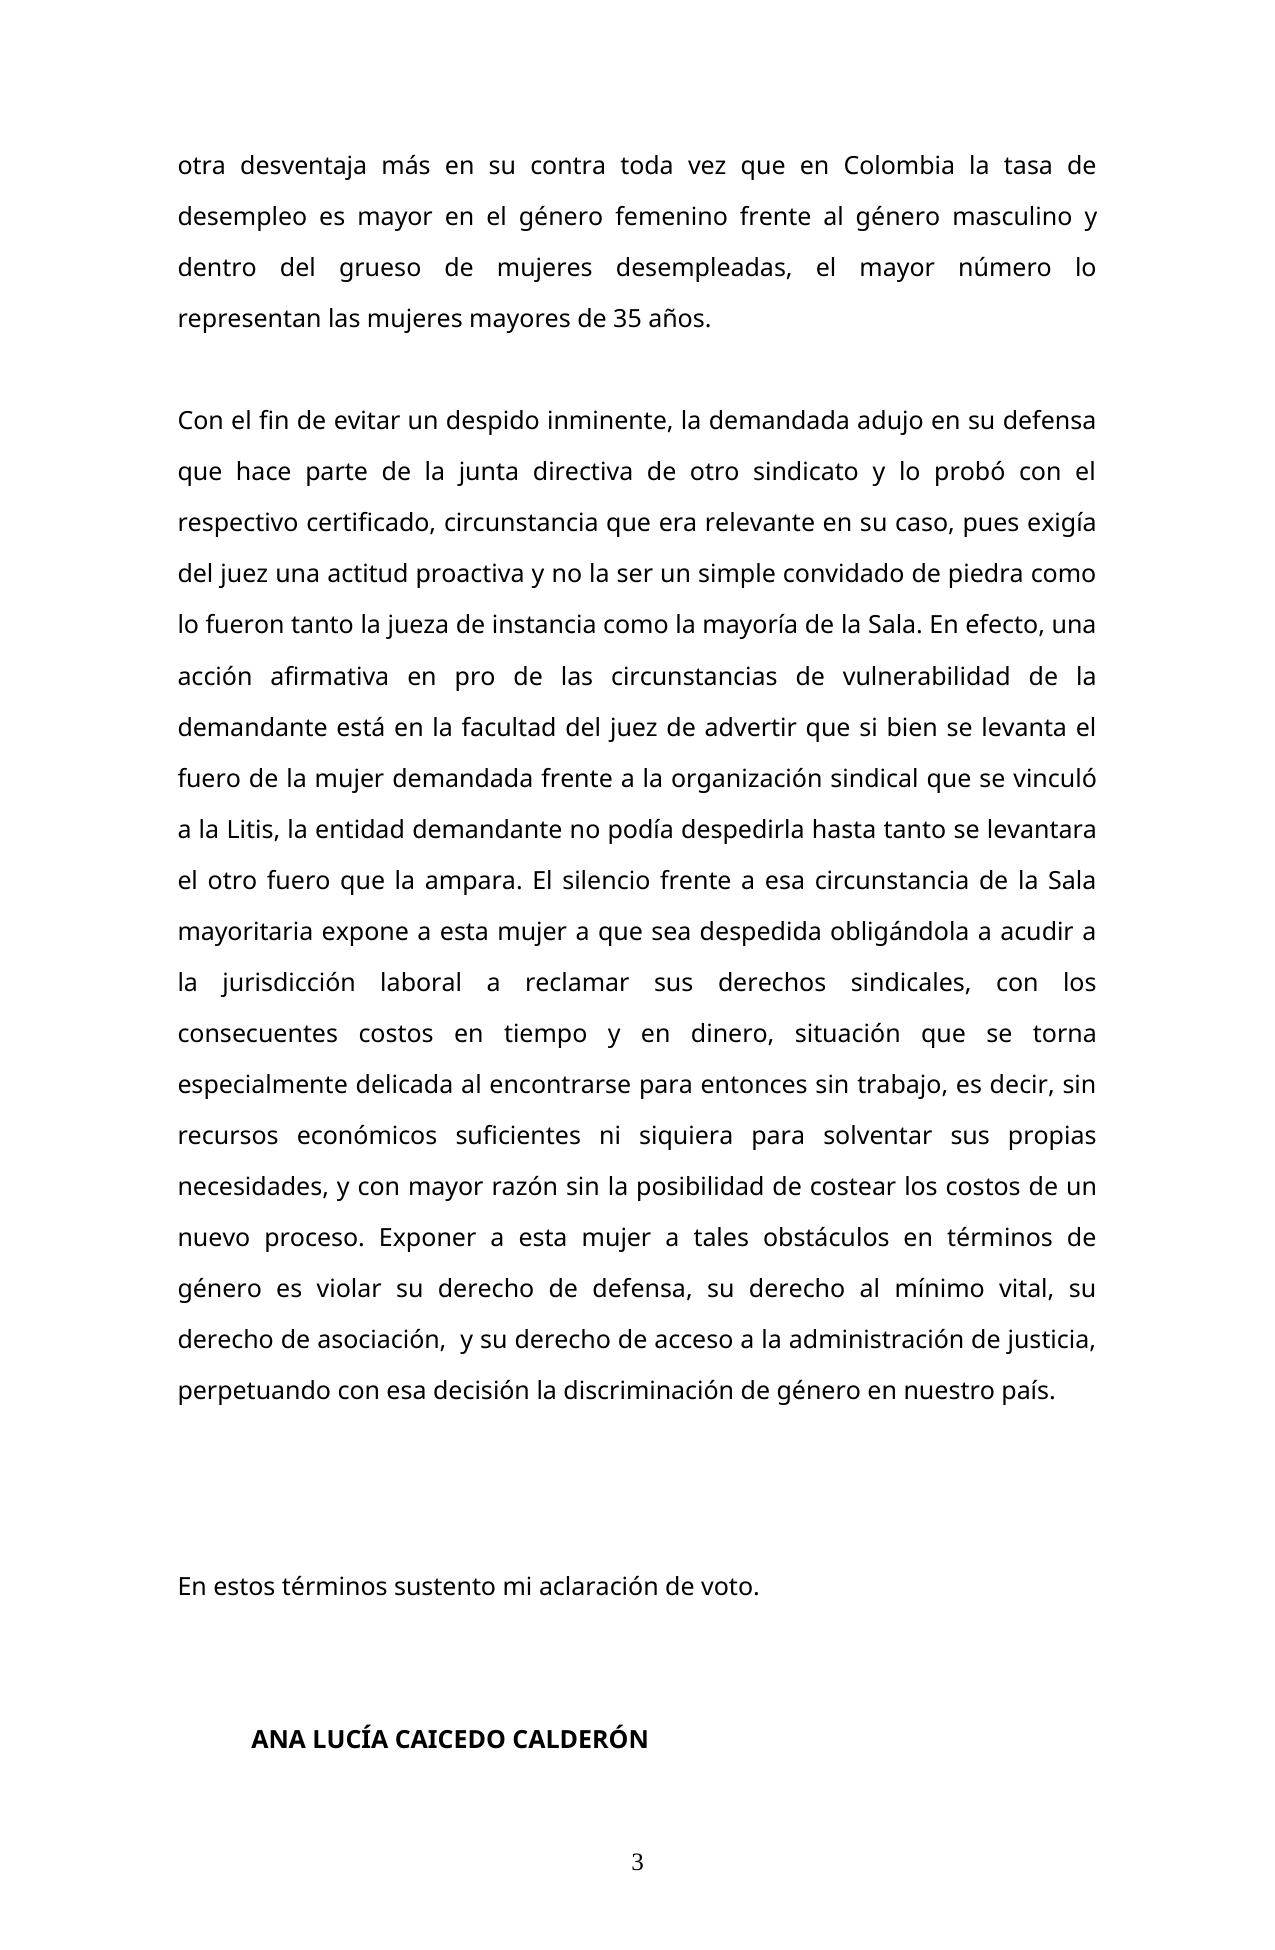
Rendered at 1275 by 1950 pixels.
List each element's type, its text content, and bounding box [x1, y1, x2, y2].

text Con el fin de evitar un despido inminente, la demandada adujo en su defensa que hace parte de la junta directiva de otro sindicato y lo probó con el respectivo certificado, circunstancia que era relevante en su caso, pues exigía del juez una actitud proactiva y no la ser un simple convidado de piedra como lo fueron tanto la jueza de instancia como la mayoría de la Sala. En efecto, una acción afirmativa en pro de las circunstancias de vulnerabilidad de la demandante está en la facultad del juez de advertir que si bien se levanta el fuero de la mujer demandada frente a la organización sindical que se vinculó a la Litis, la entidad demandante no podía despedirla hasta tanto se levantara el otro fuero que la ampara. El silencio frente a esa circunstancia de la Sala mayoritaria expone a esta mujer a que sea despedida obligándola a acudir a la jurisdicción laboral a reclamar sus derechos sindicales, con los consecuentes costos en tiempo y en dinero, situación que se torna especialmente delicada al encontrarse para entonces sin trabajo, es decir, sin recursos económicos suficientes ni siquiera para solventar sus propias necesidades, y con mayor razón sin la posibilidad de costear los costos de un nuevo proceso. Exponer a esta mujer a tales obstáculos en términos de género es violar su derecho de defensa, su derecho al mínimo vital, su derecho de asociación, y su derecho de acceso a la administración de justicia, perpetuando con esa decisión la discriminación de género en nuestro país. [177, 403, 1098, 1407]
text En estos términos sustento mi aclaración de voto. [177, 1569, 1063, 1603]
text ANA LUCÍA CAICEDO CALDERÓN [251, 1722, 1063, 1756]
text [177, 148, 1098, 335]
